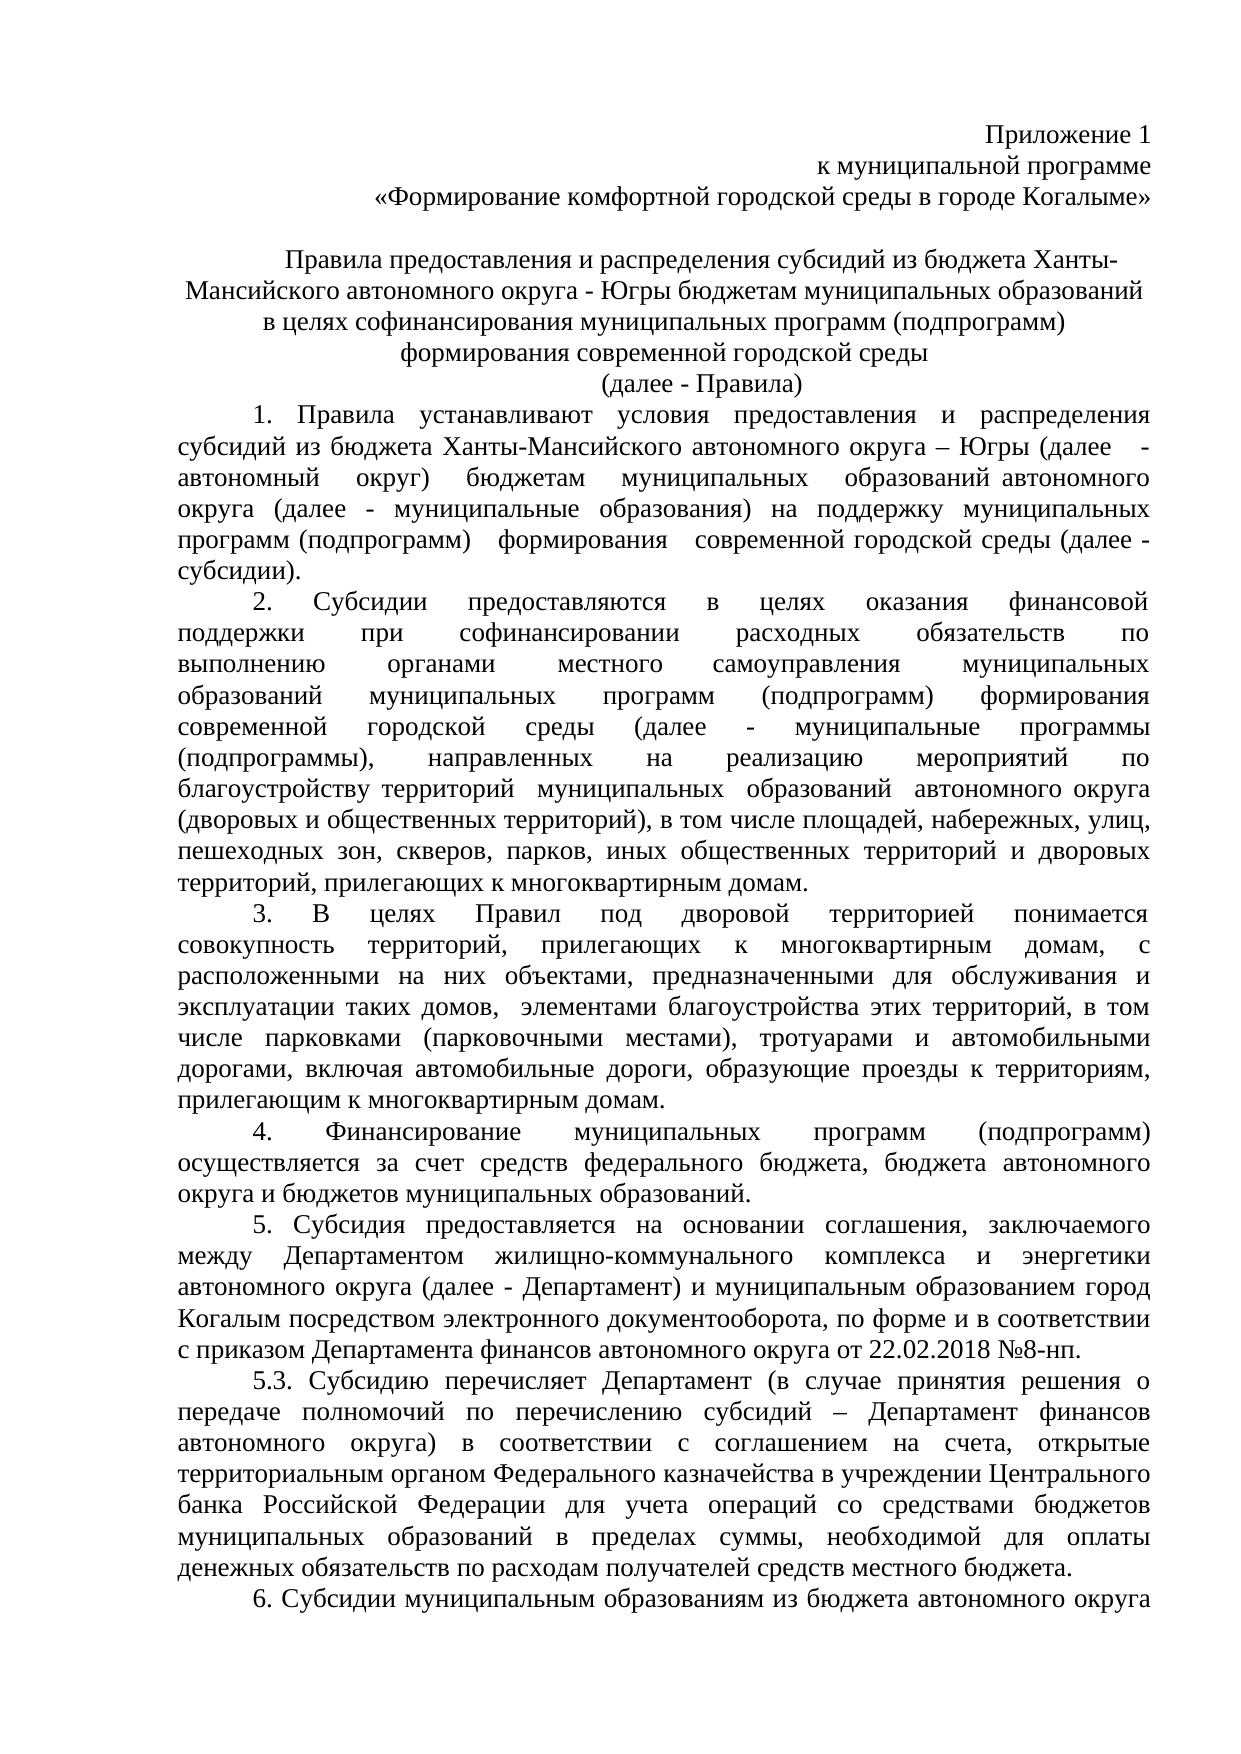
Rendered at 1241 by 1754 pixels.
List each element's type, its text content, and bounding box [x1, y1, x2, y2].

text к муниципальной программе [177, 149, 1152, 180]
text 2. Субсидии предоставляются в целях оказания финансовой поддержки при софинансировании расходных обязательств по выполнению органами местного самоуправления муниципальных образований муниципальных программ (подпрограмм) формирования современной городской среды (далее - муниципальные программы (подпрограммы), направленных на реализацию мероприятий по благоустройству территорий муниципальных образований автономного округа (дворовых и общественных территорий), в том числе площадей, набережных, улиц, пешеходных зон, скверов, парков, иных общественных территорий и дворовых территорий, прилегающих к многоквартирным домам. [177, 585, 1152, 897]
text 4. Финансирование муниципальных программ (подпрограмм) осуществляется за счет средств федерального бюджета, бюджета автономного округа и бюджетов муниципальных образований. [177, 1115, 1152, 1208]
text 5. Субсидия предоставляется на основании соглашения, заключаемого между Департаментом жилищно-коммунального комплекса и энергетики автономного округа (далее - Департамент) и муниципальным образованием город Когалым посредством электронного документооборота, по форме и в соответствии с приказом Департамента финансов автономного округа от 22.02.2018 №8-нп. [177, 1208, 1152, 1364]
text 5.3. Субсидию перечисляет Департамент (в случае принятия решения о передаче полномочий по перечислению субсидий – Департамент финансов автономного округа) в соответствии с соглашением на счета, открытые территориальным органом Федерального казначейства в учреждении Центрального банка Российской Федерации для учета операций со средствами бюджетов муниципальных образований в пределах суммы, необходимой для оплаты денежных обязательств по расходам получателей средств местного бюджета. [177, 1364, 1152, 1582]
text Правила предоставления и распределения субсидий из бюджета Ханты-Мансийского автономного округа - Югры бюджетам муниципальных образований в целях софинансирования муниципальных программ (подпрограмм) формирования современной городской среды [177, 243, 1152, 367]
text 1. Правила устанавливают условия предоставления и распределения субсидий из бюджета Ханты-Мансийского автономного округа – Югры (далее - автономный округ) бюджетам муниципальных образований автономного округа (далее - муниципальные образования) на поддержку муниципальных программ (подпрограмм) формирования современной городской среды (далее - субсидии). [177, 398, 1152, 585]
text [177, 1582, 1152, 1613]
text (далее - Правила) [177, 367, 1152, 398]
text Приложение 1 [177, 118, 1152, 149]
text 3. В целях Правил под дворовой территорией понимается совокупность территорий, прилегающих к многоквартирным домам, с расположенными на них объектами, предназначенными для обслуживания и эксплуатации таких домов, элементами благоустройства этих территорий, в том числе парковками (парковочными местами), тротуарами и автомобильными дорогами, включая автомобильные дороги, образующие проезды к территориям, прилегающим к многоквартирным домам. [177, 897, 1152, 1115]
text «Формирование комфортной городской среды в городе Когалыме» [177, 180, 1152, 212]
